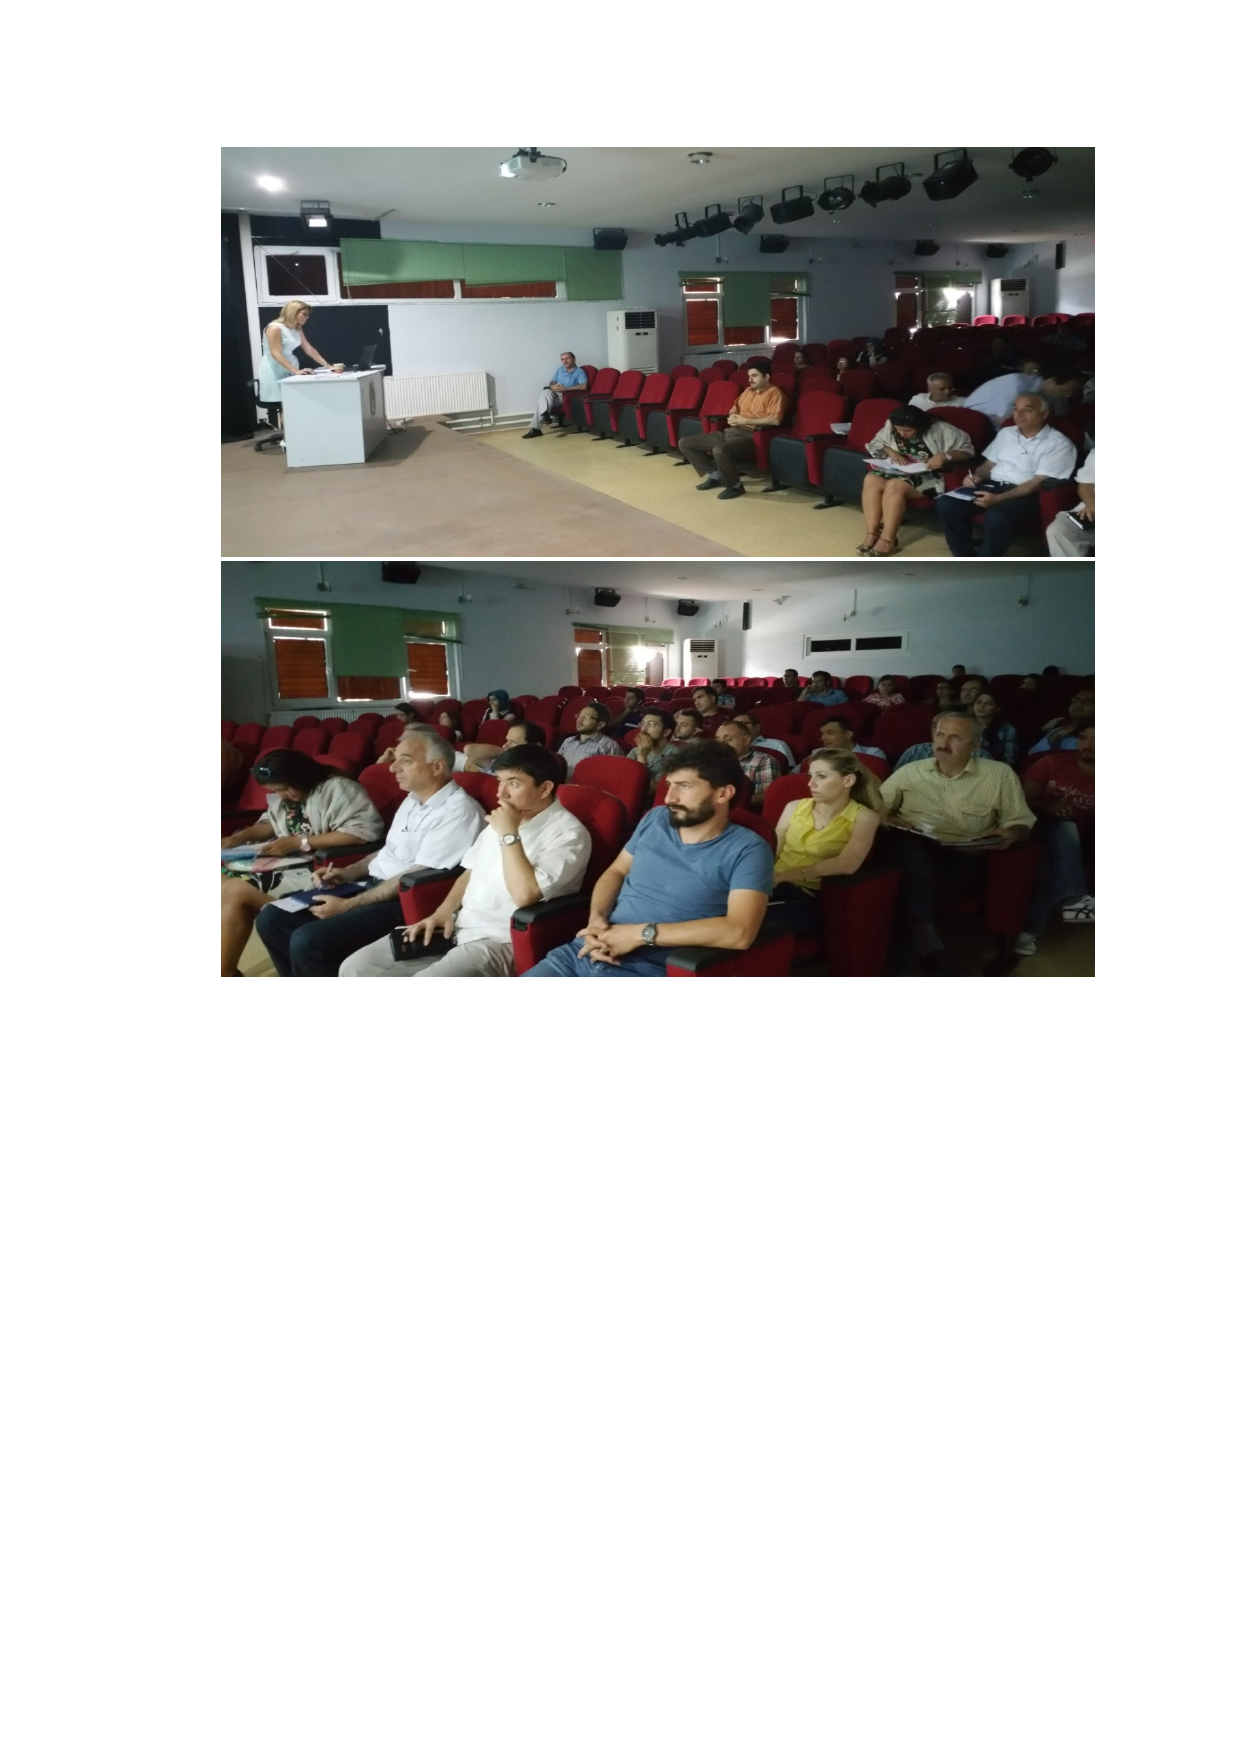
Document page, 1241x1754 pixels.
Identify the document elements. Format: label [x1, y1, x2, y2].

picture [221, 561, 1095, 977]
picture [221, 147, 1095, 557]
